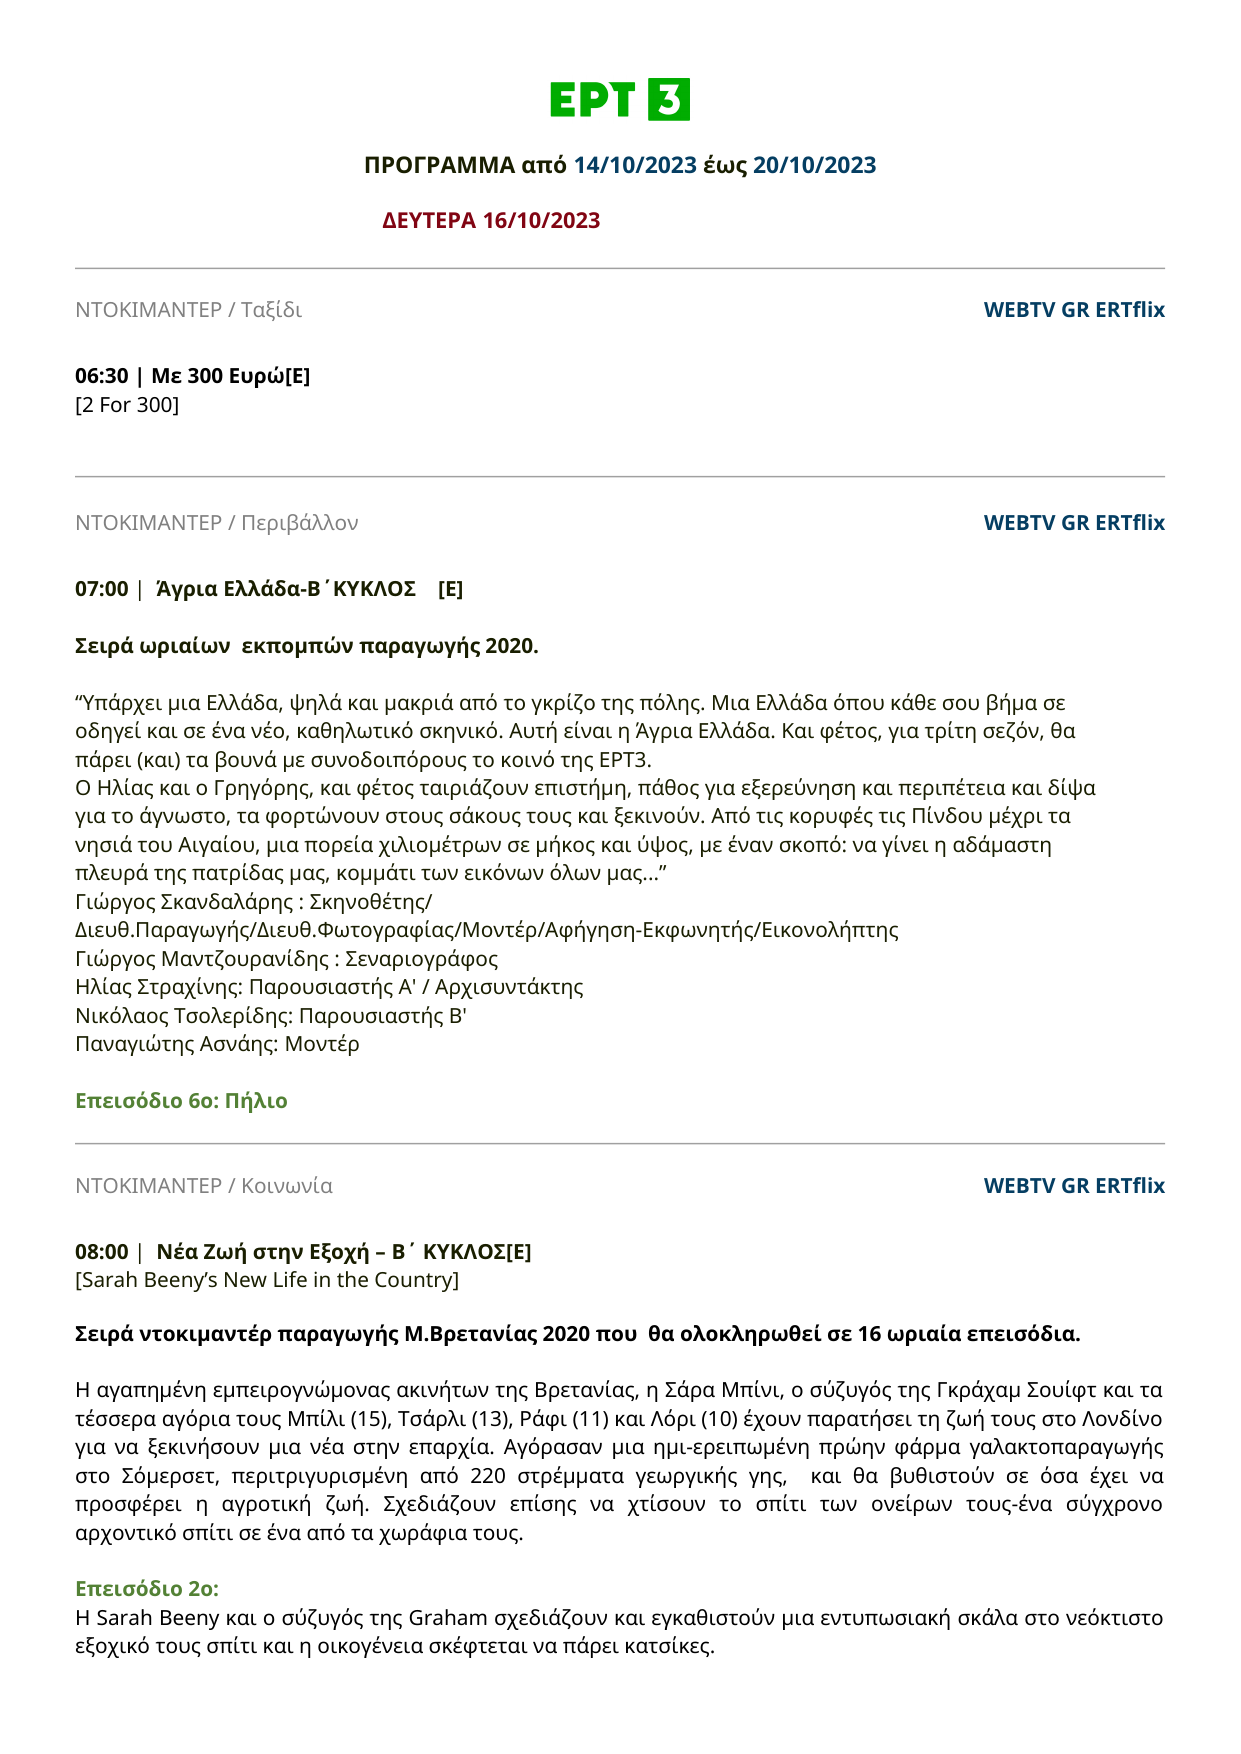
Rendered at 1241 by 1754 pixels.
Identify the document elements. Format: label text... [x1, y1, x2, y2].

text Η Sarah Beeny και ο σύζυγός της Graham σχεδιάζουν και εγκαθιστούν μια εντυπωσιακή σκάλα στο νεόκτιστο εξοχικό τους σπίτι και η οικογένεια σκέφτεται να πάρει κατσίκες. [75, 1603, 1165, 1660]
text [Sarah Beeny’s New Life in the Country] [75, 1265, 1165, 1294]
text Επεισόδιο 2ο: [75, 1574, 1165, 1603]
text Σειρά ντοκιμαντέρ παραγωγής Μ.Βρετανίας 2020 που θα ολοκληρωθεί σε 16 ωριαία επεισόδια. [75, 1319, 1165, 1347]
text 08:00 | Νέα Ζωή στην Εξοχή – B΄ ΚΥΚΛΟΣ[E] [75, 1228, 1165, 1265]
text Επεισόδιο 6ο: Πήλιο [75, 1086, 1165, 1114]
text “Υπάρχει μια Ελλάδα, ψηλά και μακριά από το γκρίζο της πόλης. Μια Ελλάδα όπου κάθε σου βήμα σε [75, 688, 1165, 716]
table_header ΝΤΟΚΙΜΑΝΤΕΡ / Κοινωνία [75, 1171, 620, 1199]
text [2 For 300] [75, 390, 1165, 418]
table_header WEBTV GR ERTflix [620, 1171, 1165, 1199]
text Γιώργος Σκανδαλάρης : Σκηνοθέτης/ Διευθ.Παραγωγής/Διευθ.Φωτογραφίας/Μοντέρ/Αφήγηση-Εκφωνητής/Εικονολήπτης [75, 887, 1165, 944]
text 06:30 | Mε 300 Ευρώ[E] [75, 352, 1165, 390]
text πάρει (και) τα βουνά με συνοδοιπόρους το κοινό της ΕΡΤ3. [75, 745, 1165, 773]
text Ο Ηλίας και ο Γρηγόρης, και φέτος ταιριάζουν επιστήμη, πάθος για εξερεύνηση και περιπέτεια και δίψα [75, 773, 1165, 802]
table_header ΝΤΟΚΙΜΑΝΤΕΡ / Περιβάλλον [75, 508, 620, 536]
text 07:00 | Άγρια Ελλάδα-Β΄ΚΥΚΛΟΣ [Ε] [75, 565, 1165, 603]
text για το άγνωστο, τα φορτώνουν στους σάκους τους και ξεκινούν. Από τις κορυφές τις Πίνδου μέχρι τα [75, 802, 1165, 830]
text οδηγεί και σε ένα νέο, καθηλωτικό σκηνικό. Αυτή είναι η Άγρια Ελλάδα. Και φέτος, για τρίτη σεζόν, θα [75, 716, 1165, 745]
text νησιά του Αιγαίου, μια πορεία χιλιομέτρων σε μήκος και ύψος, με έναν σκοπό: να γίνει η αδάμαστη [75, 830, 1165, 858]
text Ηλίας Στραχίνης: Παρουσιαστής Α' / Αρχισυντάκτης [75, 972, 1165, 1001]
table_header ΝΤΟΚΙΜΑΝΤΕΡ / Ταξίδι [75, 296, 620, 324]
text Γιώργος Μαντζουρανίδης : Σεναριογράφος [75, 944, 1165, 972]
text Η αγαπημένη εμπειρογνώμονας ακινήτων της Βρετανίας, η Σάρα Μπίνι, ο σύζυγός της Γκράχαμ Σουίφτ και τα τέσσερα αγόρια τους Μπίλι (15), Τσάρλι (13), Ράφι (11) και Λόρι (10) έχουν παρατήσει τη ζωή τους στο Λονδίνο για να ξεκινήσουν μια νέα στην επαρχία. Αγόρασαν μια ημι-ερειπωμένη πρώην φάρμα γαλακτοπαραγωγής στο Σόμερσετ, περιτριγυρισμένη από 220 στρέμματα γεωργικής γης, και θα βυθιστούν σε όσα έχει να προσφέρει η αγροτική ζωή. Σχεδιάζουν επίσης να χτίσουν το σπίτι των ονείρων τους-ένα σύγχρονο αρχοντικό σπίτι σε ένα από τα χωράφια τους. [75, 1376, 1165, 1546]
table_header WEBTV GR ERTflix [620, 508, 1165, 536]
text πλευρά της πατρίδας μας, κομμάτι των εικόνων όλων μας...” [75, 858, 1165, 887]
table_header WEBTV GR ERTflix [620, 296, 1165, 324]
text Παναγιώτης Ασνάης: Μοντέρ [75, 1029, 1165, 1058]
text Σειρά ωριαίων εκπομπών παραγωγής 2020. [75, 631, 1165, 659]
picture [546, 75, 694, 124]
text Νικόλαος Τσολερίδης: Παρουσιαστής Β' [75, 1001, 1165, 1029]
